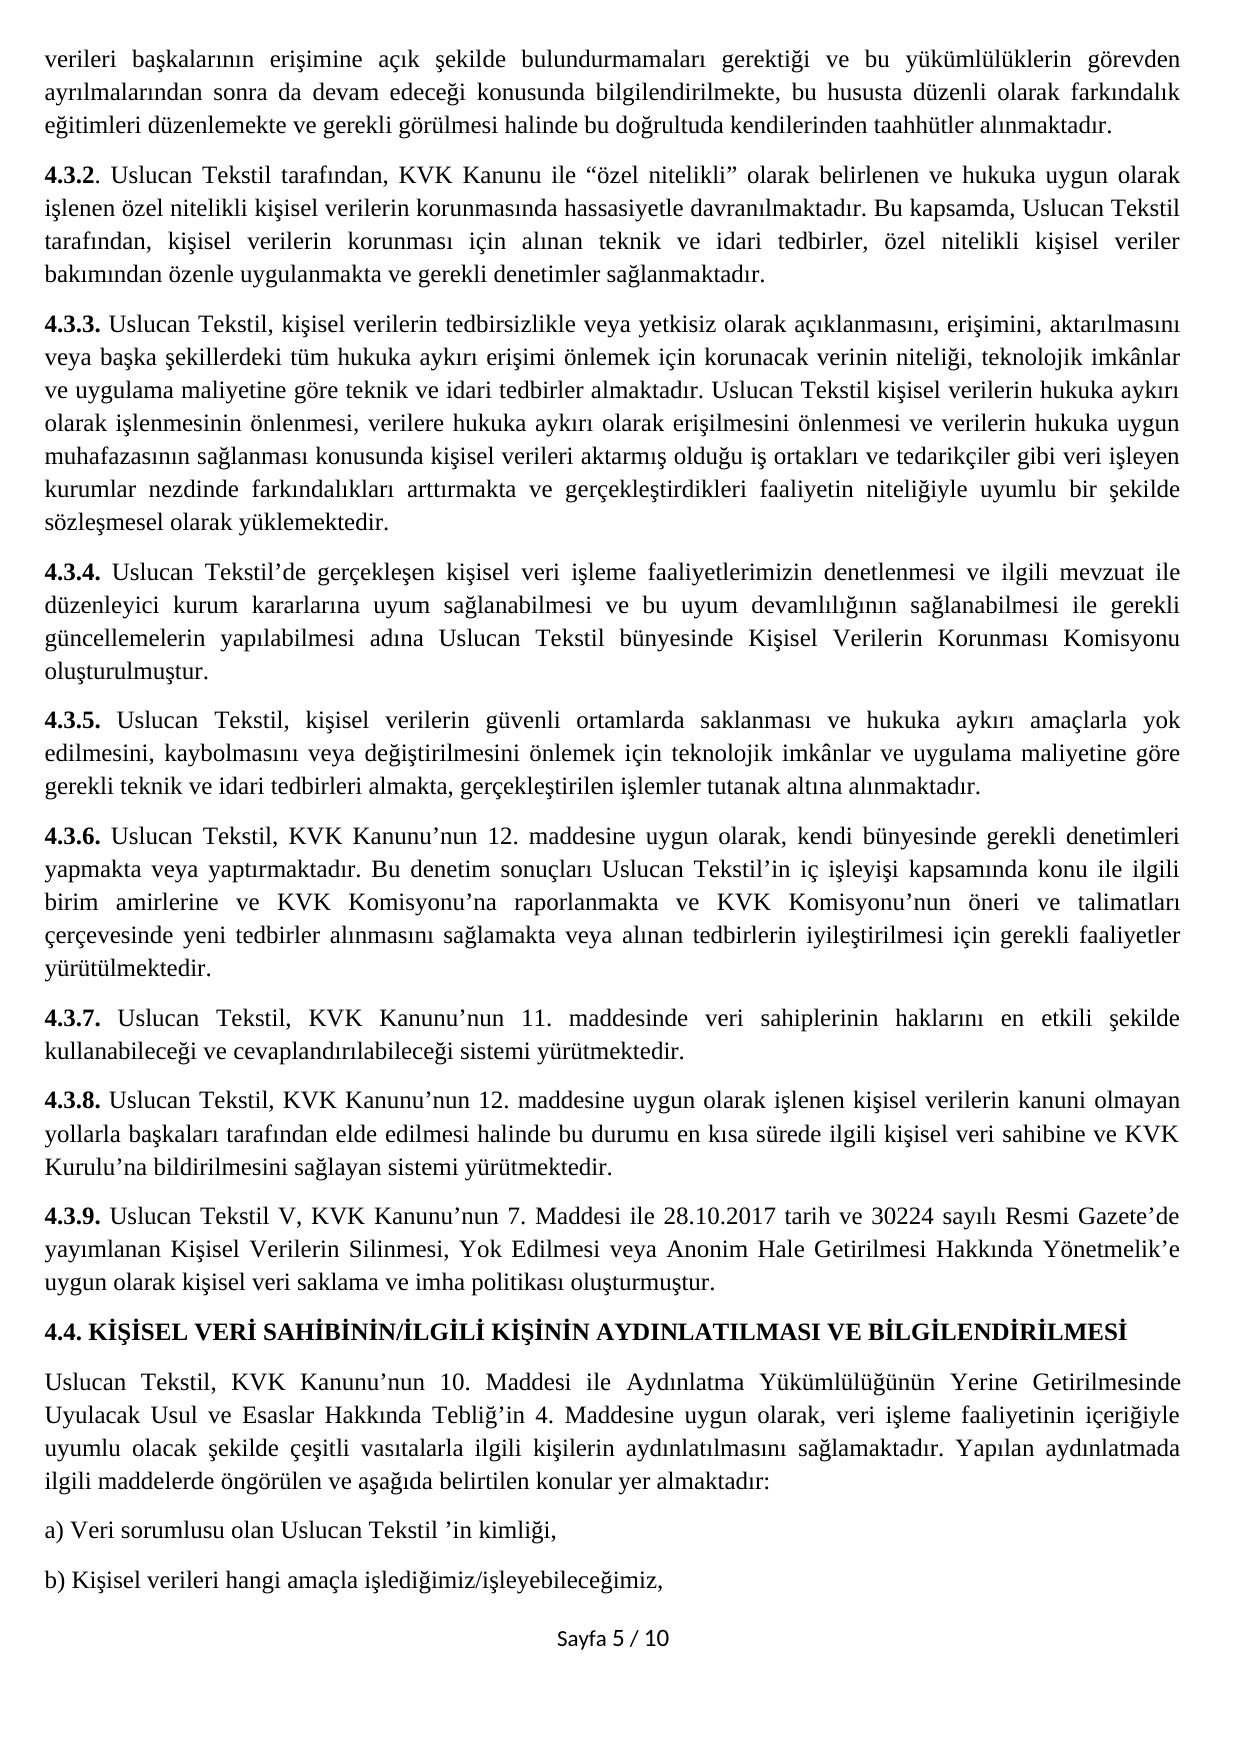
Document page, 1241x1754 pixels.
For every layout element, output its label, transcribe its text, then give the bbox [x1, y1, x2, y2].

text 4.3.8. Uslucan Tekstil, KVK Kanunu’nun 12. maddesine uygun olarak işlenen kişisel verilerin kanuni olmayan yollarla başkaları tarafından elde edilmesi halinde bu durumu en kısa sürede ilgili kişisel veri sahibine ve KVK Kurulu’na bildirilmesini sağlayan sistemi yürütmektedir. [44, 1086, 1181, 1180]
text b) Kişisel verileri hangi amaçla işlediğimiz/işleyebileceğimiz, [44, 1565, 1181, 1594]
text 4.3.9. Uslucan Tekstil V, KVK Kanunu’nun 7. Maddesi ile 28.10.2017 tarih ve 30224 sayılı Resmi Gazete’de yayımlanan Kişisel Verilerin Silinmesi, Yok Edilmesi veya Anonim Hale Getirilmesi Hakkında Yönetmelik’e uygun olarak kişisel veri saklama ve imha politikası oluşturmuştur. [44, 1201, 1181, 1296]
text 4.3.3. Uslucan Tekstil, kişisel verilerin tedbirsizlikle veya yetkisiz olarak açıklanmasını, erişimini, aktarılmasını veya başka şekillerdeki tüm hukuka aykırı erişimi önlemek için korunacak verinin niteliği, teknolojik imkânlar ve uygulama maliyetine göre teknik ve idari tedbirler almaktadır. Uslucan Tekstil kişisel verilerin hukuka aykırı olarak işlenmesinin önlenmesi, verilere hukuka aykırı olarak erişilmesini önlenmesi ve verilerin hukuka uygun muhafazasının sağlanması konusunda kişisel verileri aktarmış olduğu iş ortakları ve tedarikçiler gibi veri işleyen kurumlar nezdinde farkındalıkları arttırmakta ve gerçekleştirdikleri faaliyetin niteliğiyle uyumlu bir şekilde sözleşmesel olarak yüklemektedir. [44, 309, 1181, 536]
text Uslucan Tekstil, KVK Kanunu’nun 10. Maddesi ile Aydınlatma Yükümlülüğünün Yerine Getirilmesinde Uyulacak Usul ve Esaslar Hakkında Tebliğ’in 4. Maddesine uygun olarak, veri işleme faaliyetinin içeriğiyle uyumlu olacak şekilde çeşitli vasıtalarla ilgili kişilerin aydınlatılmasını sağlamaktadır. Yapılan aydınlatmada ilgili maddelerde öngörülen ve aşağıda belirtilen konular yer almaktadır: [44, 1367, 1181, 1494]
text 4.3.4. Uslucan Tekstil’de gerçekleşen kişisel veri işleme faaliyetlerimizin denetlenmesi ve ilgili mevzuat ile düzenleyici kurum kararlarına uyum sağlanabilmesi ve bu uyum devamlılığının sağlanabilmesi ile gerekli güncellemelerin yapılabilmesi adına Uslucan Tekstil bünyesinde Kişisel Verilerin Korunması Komisyonu oluşturulmuştur. [44, 557, 1181, 684]
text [44, 44, 1181, 139]
text 4.3.5. Uslucan Tekstil, kişisel verilerin güvenli ortamlarda saklanması ve hukuka aykırı amaçlarla yok edilmesini, kaybolmasını veya değiştirilmesini önlemek için teknolojik imkânlar ve uygulama maliyetine göre gerekli teknik ve idari tedbirleri almakta, gerçekleştirilen işlemler tutanak altına alınmaktadır. [44, 705, 1181, 800]
text 4.3.7. Uslucan Tekstil, KVK Kanunu’nun 11. maddesinde veri sahiplerinin haklarını en etkili şekilde kullanabileceği ve cevaplandırılabileceği sistemi yürütmektedir. [44, 1003, 1181, 1065]
text a) Veri sorumlusu olan Uslucan Tekstil ’in kimliği, [44, 1516, 1181, 1544]
text 4.3.2. Uslucan Tekstil tarafından, KVK Kanunu ile “özel nitelikli” olarak belirlenen ve hukuka uygun olarak işlenen özel nitelikli kişisel verilerin korunmasında hassasiyetle davranılmaktadır. Bu kapsamda, Uslucan Tekstil tarafından, kişisel verilerin korunması için alınan teknik ve idari tedbirler, özel nitelikli kişisel veriler bakımından özenle uygulanmakta ve gerekli denetimler sağlanmaktadır. [44, 160, 1181, 288]
text 4.4. KİŞİSEL VERİ SAHİBİNİN/İLGİLİ KİŞİNİN AYDINLATILMASI VE BİLGİLENDİRİLMESİ [44, 1317, 1181, 1346]
text 4.3.6. Uslucan Tekstil, KVK Kanunu’nun 12. maddesine uygun olarak, kendi bünyesinde gerekli denetimleri yapmakta veya yaptırmaktadır. Bu denetim sonuçları Uslucan Tekstil’in iç işleyişi kapsamında konu ile ilgili birim amirlerine ve KVK Komisyonu’na raporlanmakta ve KVK Komisyonu’nun öneri ve talimatları çerçevesinde yeni tedbirler alınmasını sağlamakta veya alınan tedbirlerin iyileştirilmesi için gerekli faaliyetler yürütülmektedir. [44, 821, 1181, 982]
